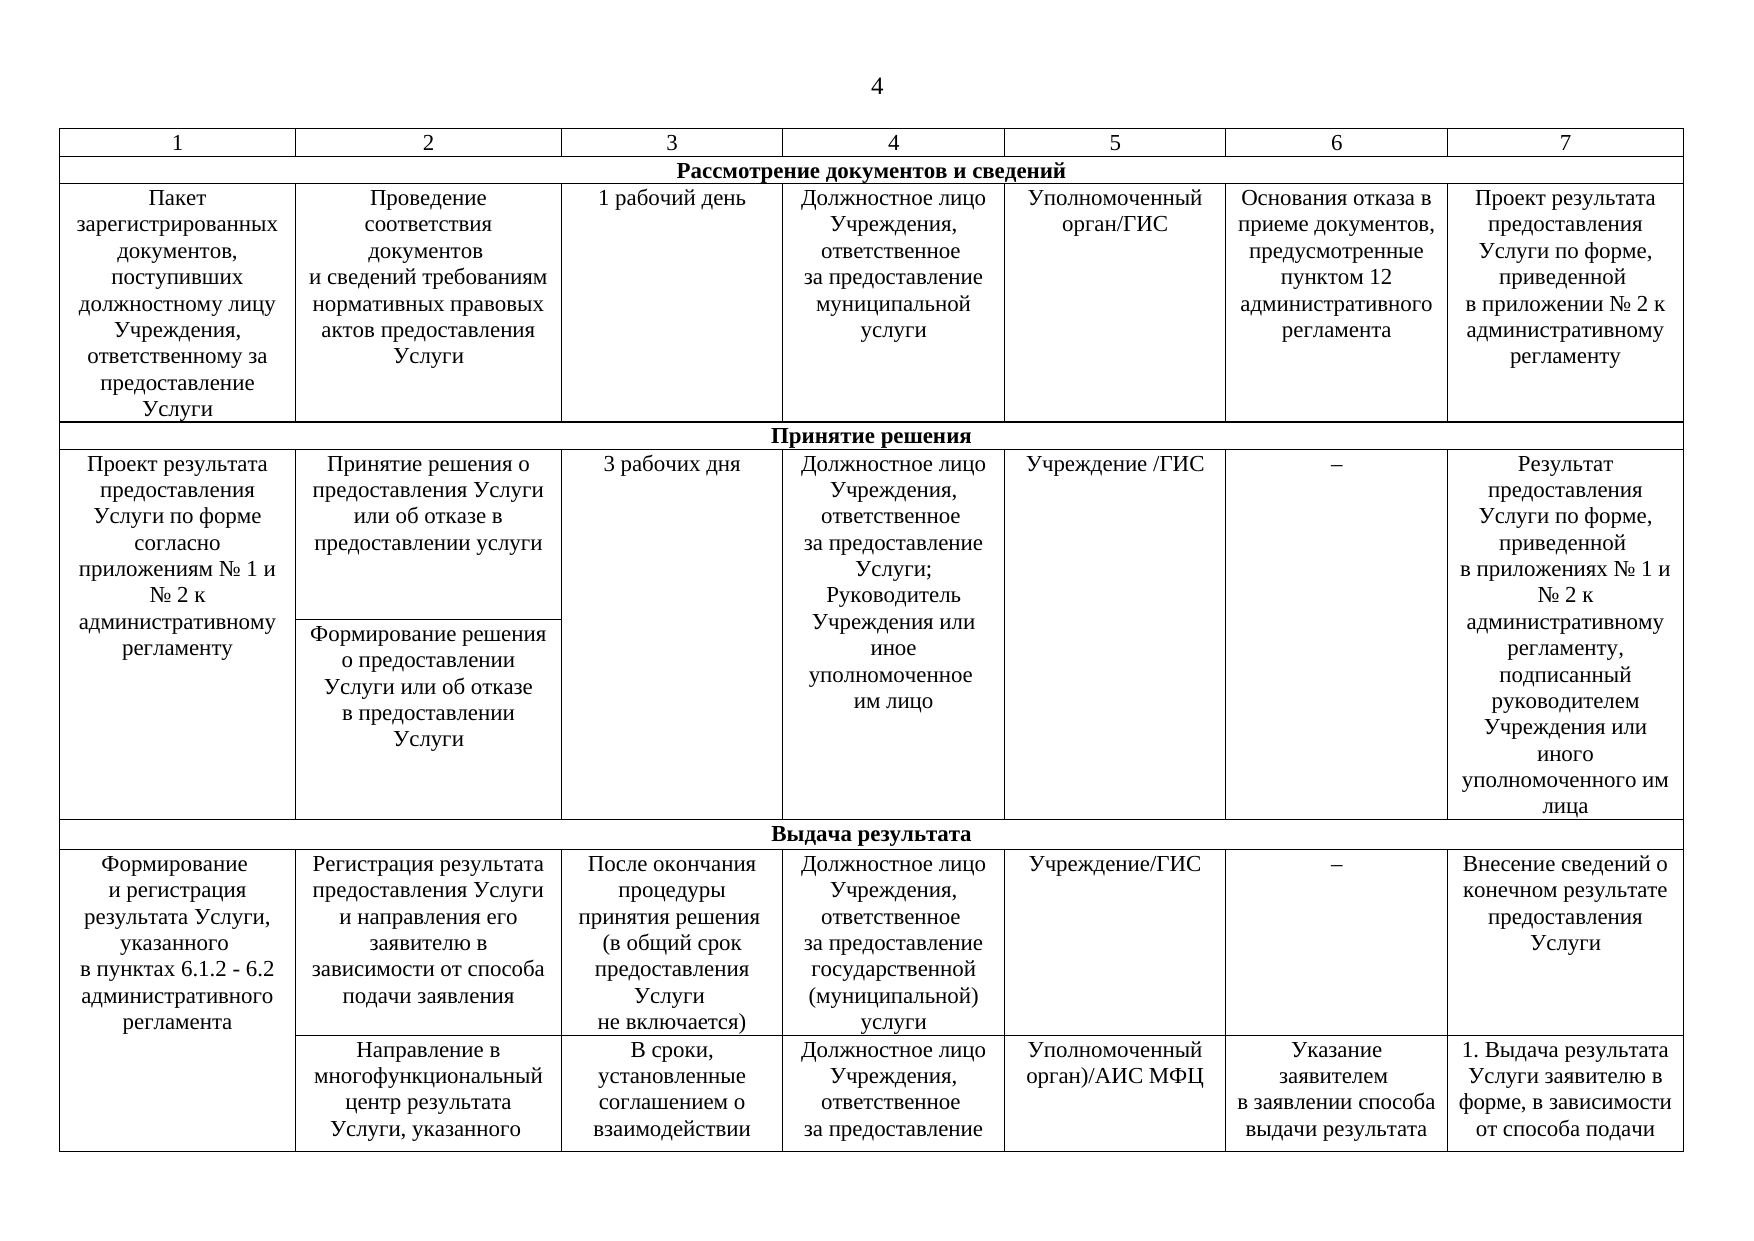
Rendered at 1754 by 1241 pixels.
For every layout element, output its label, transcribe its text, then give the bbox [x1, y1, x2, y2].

table_cell – [1226, 450, 1447, 819]
table_cell Должностное лицо Учреждения, ответственное за предоставление Услуги; Руководитель Учреждения или иное уполномоченное им лицо [783, 450, 1004, 819]
table_cell Внесение сведений о конечном результате предоставления Услуги [1448, 850, 1683, 1034]
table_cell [1448, 1036, 1683, 1151]
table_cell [296, 1036, 561, 1151]
table_cell Уполномоченный орган)/АИС МФЦ [1005, 1036, 1225, 1151]
table_cell Должностное лицо Учреждения, ответственное за предоставление государственной (муниципальной) услуги [783, 850, 1004, 1034]
table_cell Проведение соответствия документов и сведений требованиям нормативных правовых актов предоставления Услуги [296, 184, 561, 421]
table_cell Проект результата предоставления Услуги по форме согласно приложениям № 1 и № 2 к административному регламенту [60, 450, 295, 819]
table_cell После окончания процедуры принятия решения (в общий срок предоставления Услуги не включается) [562, 850, 782, 1034]
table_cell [1226, 1036, 1447, 1151]
table_header 5 [1005, 129, 1225, 156]
table_cell Учреждение /ГИС [1005, 450, 1225, 819]
table_cell Основания отказа в приеме документов, предусмотренные пунктом 12 административного регламента [1226, 184, 1447, 421]
table_cell Результат предоставления Услуги по форме, приведенной в приложениях № 1 и № 2 к административному регламенту, подписанный руководителем Учреждения или иного уполномоченного им лица [1448, 450, 1683, 819]
table_header 4 [783, 129, 1004, 156]
table_header 1 [60, 129, 295, 156]
table_header 3 [562, 129, 782, 156]
table_cell Формирование и регистрация результата Услуги, указанного в пунктах 6.1.2 - 6.2 административного регламента [60, 850, 295, 1151]
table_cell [783, 1036, 1004, 1151]
table_cell Принятие решения [60, 423, 1683, 449]
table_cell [562, 1036, 782, 1151]
table_header 2 [296, 129, 561, 156]
table_cell Формирование решения о предоставлении Услуги или об отказе в предоставлении Услуги [296, 620, 561, 819]
table_cell – [1226, 850, 1447, 1034]
table_cell Пакет зарегистрированных документов, поступивших должностному лицу Учреждения, ответственному за предоставление Услуги [60, 184, 295, 421]
table_cell 1 рабочий день [562, 184, 782, 421]
table_cell 3 рабочих дня [562, 450, 782, 819]
table_cell Проект результата предоставления Услуги по форме, приведенной в приложении № 2 к административному регламенту [1448, 184, 1683, 421]
table_cell Выдача результата [60, 820, 1683, 849]
table_cell Принятие решения о предоставления Услуги или об отказе в предоставлении услуги [296, 450, 561, 619]
table_cell Учреждение/ГИС [1005, 850, 1225, 1034]
table_cell Уполномоченный орган/ГИС [1005, 184, 1225, 421]
table_header 6 [1226, 129, 1447, 156]
table_cell Регистрация результата предоставления Услуги и направления его заявителю в зависимости от способа подачи заявления [296, 850, 561, 1034]
table_cell Рассмотрение документов и сведений [60, 157, 1683, 183]
table_header 7 [1448, 129, 1683, 156]
table_cell Должностное лицо Учреждения, ответственное за предоставление муниципальной услуги [783, 184, 1004, 421]
